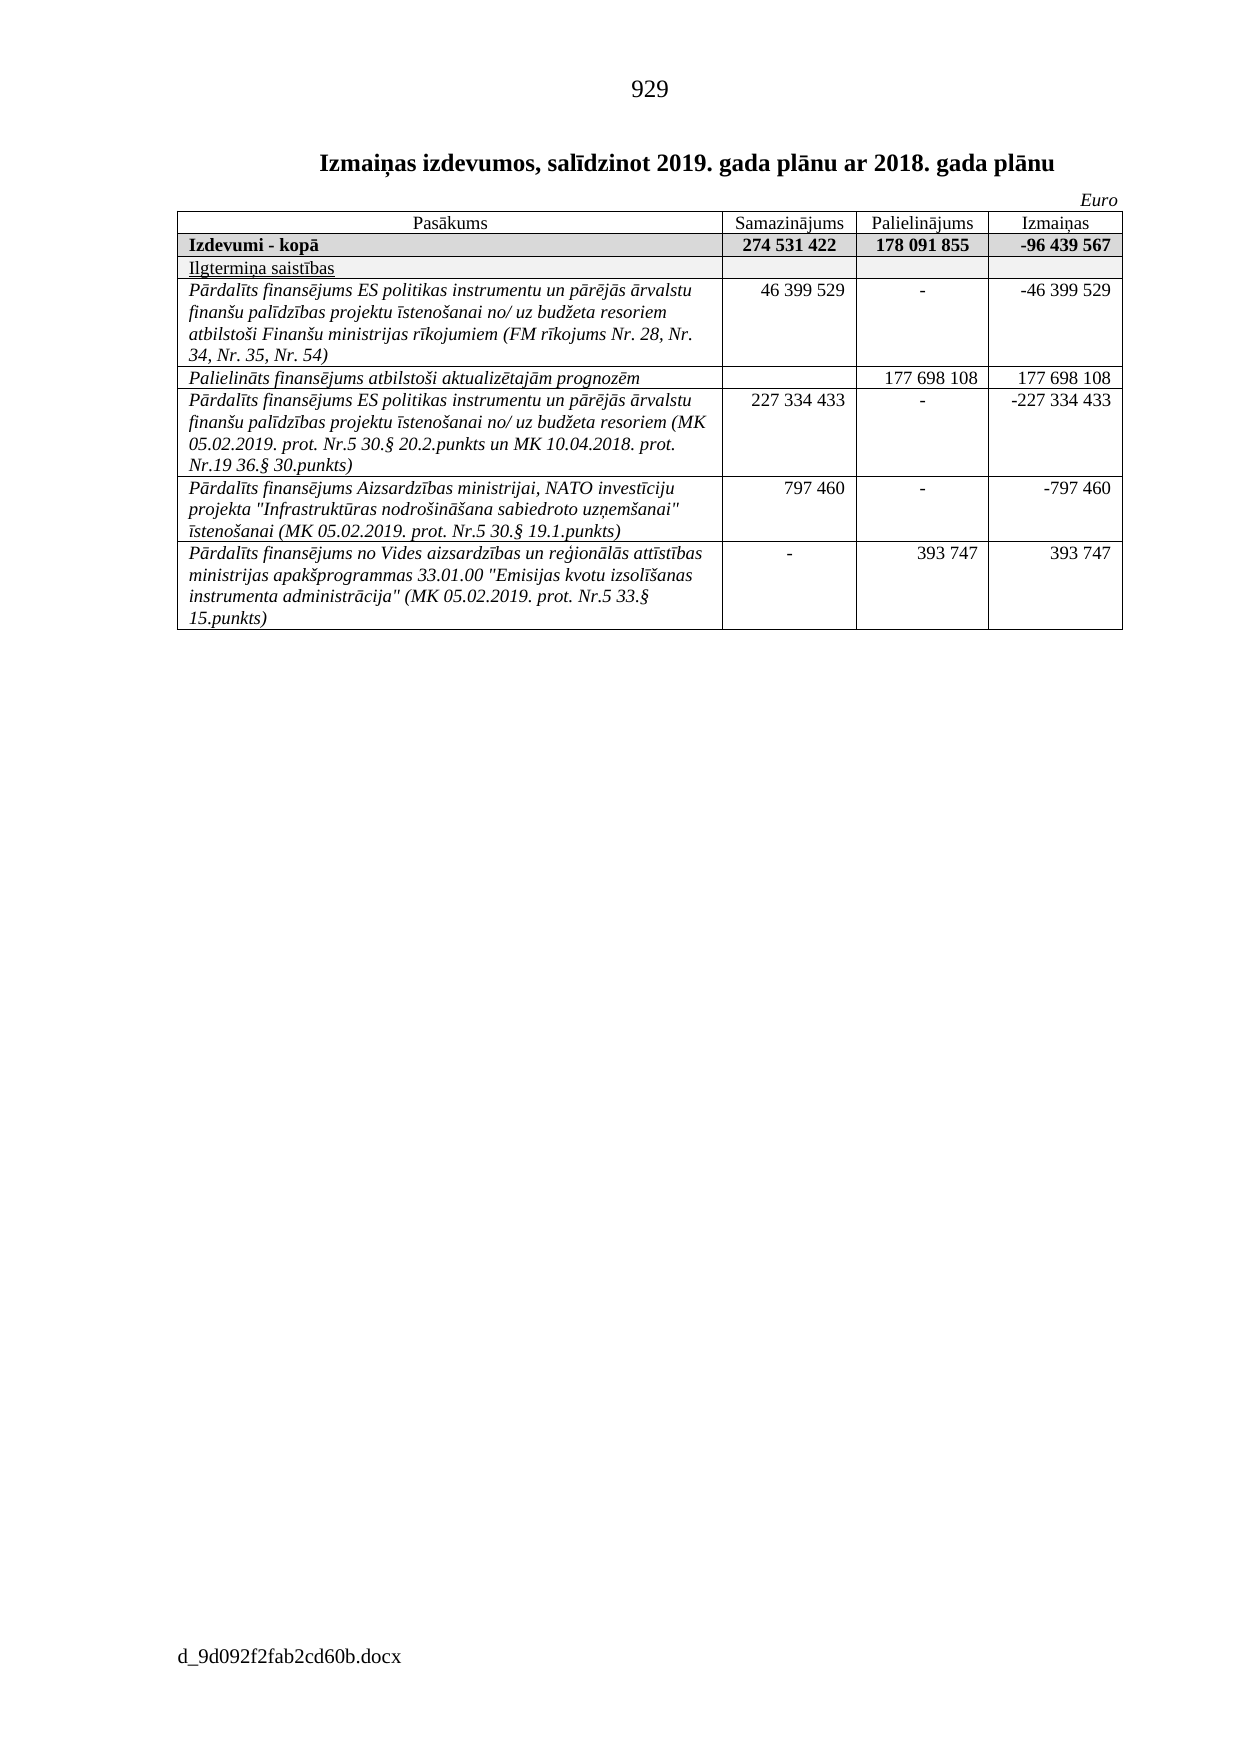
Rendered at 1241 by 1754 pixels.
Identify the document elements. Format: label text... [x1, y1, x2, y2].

table_cell -797 460 [989, 477, 1122, 541]
table_cell 177 698 108 [857, 367, 988, 388]
table_cell Izdevumi - kopā [178, 234, 722, 256]
table_cell Pārdalīts finansējums no Vides aizsardzības un reģionālās attīstības ministrijas apakšprogrammas 33.01.00 "Emisijas kvotu izsolīšanas instrumenta administrācija" (MK 05.02.2019. prot. Nr.5 33.§ 15.punkts) [178, 542, 722, 628]
table_header Palielinājums [857, 212, 988, 233]
table_cell Ilgtermiņa saistības [178, 257, 722, 278]
table_header Samazinājums [723, 212, 856, 233]
table_cell [723, 367, 856, 388]
table_cell Palielināts finansējums atbilstoši aktualizētajām prognozēm [178, 367, 722, 388]
table_cell 227 334 433 [723, 389, 856, 476]
table_cell - [723, 542, 856, 628]
table_cell Pārdalīts finansējums ES politikas instrumentu un pārējās ārvalstu finanšu palīdzības projektu īstenošanai no/ uz budžeta resoriem atbilstoši Finanšu ministrijas rīkojumiem (FM rīkojums Nr. 28, Nr. 34, Nr. 35, Nr. 54) [178, 279, 722, 366]
table_cell - [857, 279, 988, 366]
text Izmaiņas izdevumos, salīdzinot 2019. gada plānu ar 2018. gada plānu [177, 148, 1122, 176]
table_cell 177 698 108 [989, 367, 1122, 388]
table_cell - [857, 477, 988, 541]
table_cell Pārdalīts finansējums ES politikas instrumentu un pārējās ārvalstu finanšu palīdzības projektu īstenošanai no/ uz budžeta resoriem (MK 05.02.2019. prot. Nr.5 30.§ 20.2.punkts un MK 10.04.2018. prot. Nr.19 36.§ 30.punkts) [178, 389, 722, 476]
table_cell -96 439 567 [989, 234, 1122, 256]
table_cell Pārdalīts finansējums Aizsardzības ministrijai, NATO investīciju projekta "Infrastruktūras nodrošināšana sabiedroto uzņemšanai" īstenošanai (MK 05.02.2019. prot. Nr.5 30.§ 19.1.punkts) [178, 477, 722, 541]
table_cell 393 747 [989, 542, 1122, 628]
table_cell -227 334 433 [989, 389, 1122, 476]
table_cell [989, 257, 1122, 278]
table_cell [723, 257, 856, 278]
table_cell 797 460 [723, 477, 856, 541]
table_cell 46 399 529 [723, 279, 856, 366]
table_cell 178 091 855 [857, 234, 988, 256]
table_cell 393 747 [857, 542, 988, 628]
table_cell -46 399 529 [989, 279, 1122, 366]
table_header Izmaiņas [989, 212, 1122, 233]
table_header Pasākums [178, 212, 722, 233]
table_cell - [857, 389, 988, 476]
text Euro [1002, 189, 1122, 211]
table_cell 274 531 422 [723, 234, 856, 256]
table_cell [857, 257, 988, 278]
